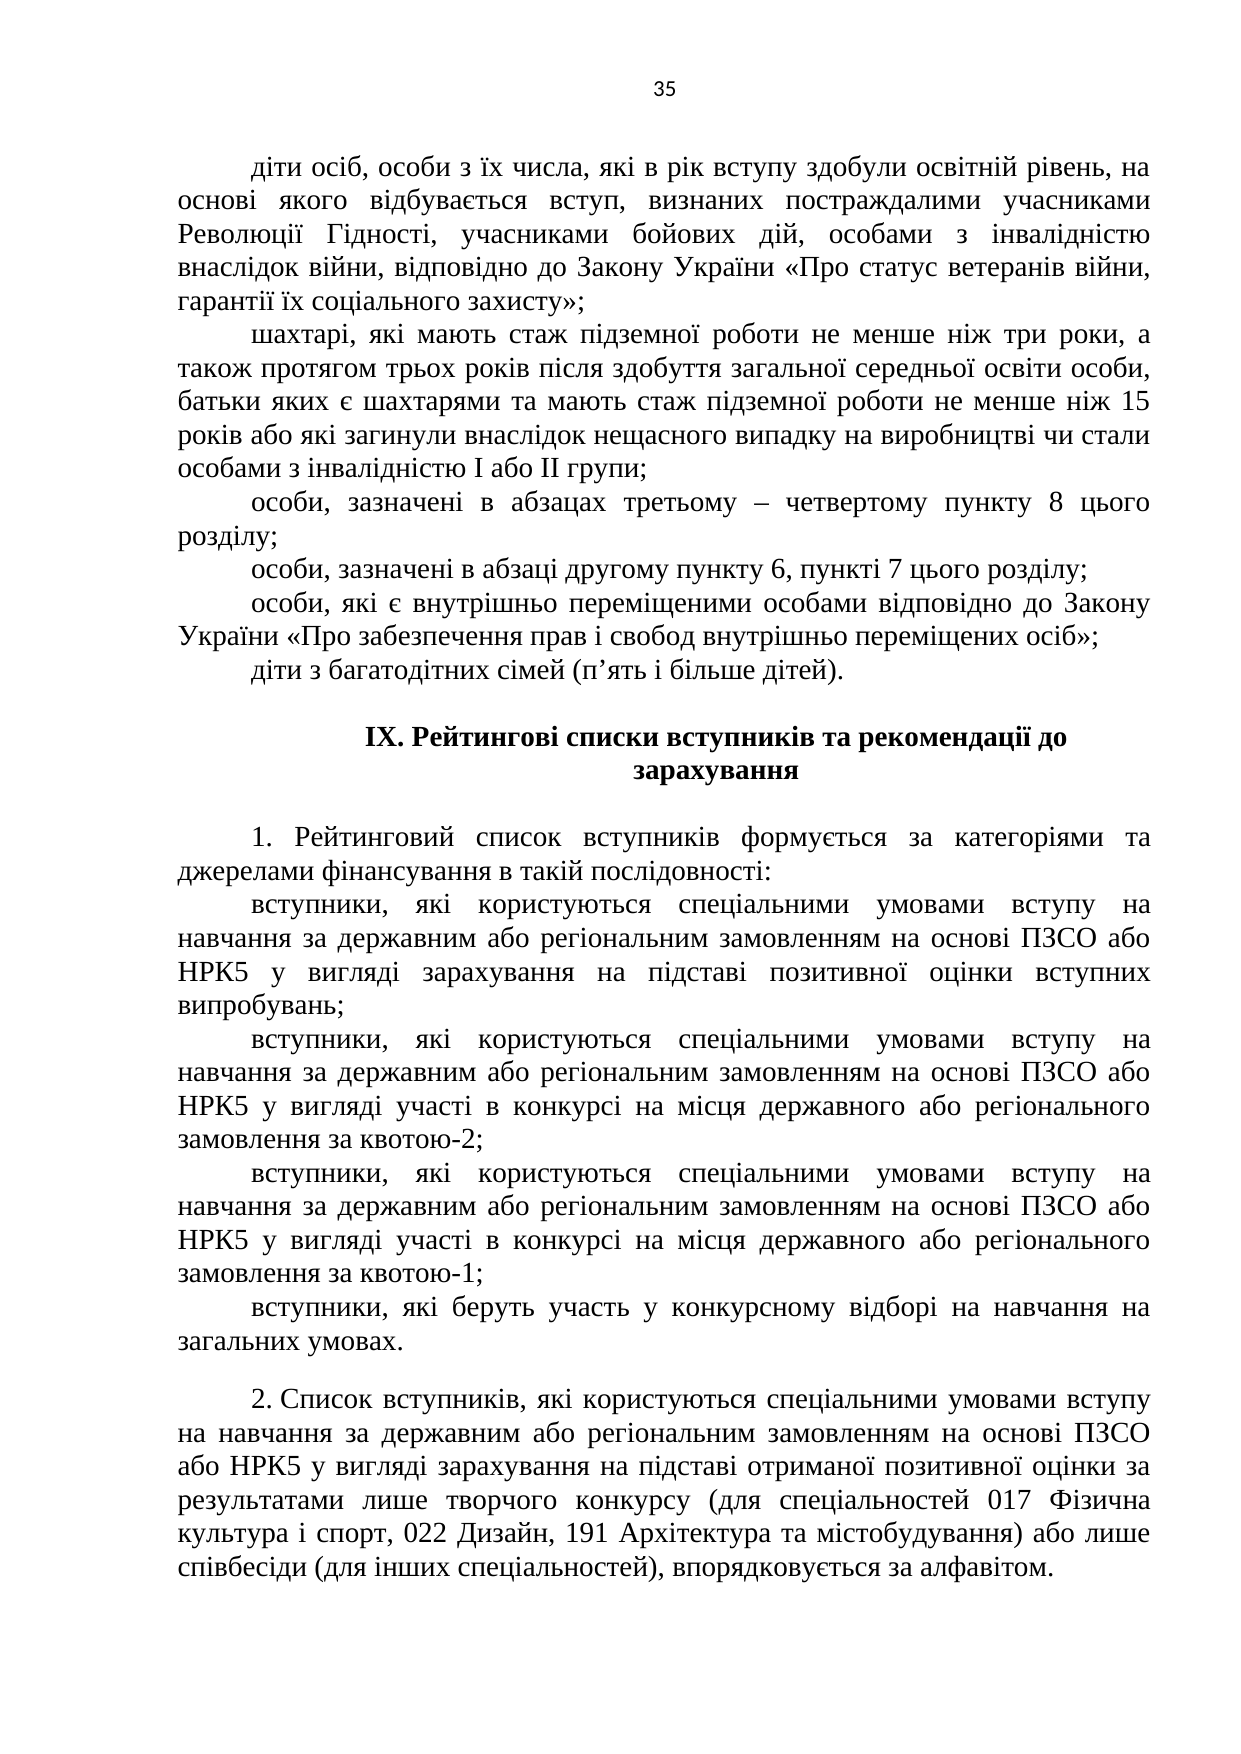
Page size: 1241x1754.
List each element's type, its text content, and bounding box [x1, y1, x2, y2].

text вступники, які користуються спеціальними умовами вступу на навчання за державним або регіональним замовленням на основі ПЗСО або НРК5 у вигляді участі в конкурсі на місця державного або регіонального замовлення за квотою-1; [177, 1155, 1152, 1289]
list особи, зазначені в абзацах третьому – четвертому пункту 8 цього розділу; [177, 484, 1152, 551]
list особи, зазначені в абзаці другому пункту 6, пункті 7 цього розділу; [177, 551, 1152, 585]
list діти з багатодітних сімей (п’ять і більше дітей). [177, 652, 1152, 685]
text вступники, які користуються спеціальними умовами вступу на навчання за державним або регіональним замовленням на основі ПЗСО або НРК5 у вигляді зарахування на підставі позитивної оцінки вступних випробувань; [177, 887, 1152, 1021]
text 1. Рейтинговий список вступників формується за категоріями та джерелами фінансування в такій послідовності: [177, 819, 1152, 887]
text 2. Список вступників, які користуються спеціальними умовами вступу на навчання за державним або регіональним замовленням на основі ПЗСО або НРК5 у вигляді зарахування на підставі отриманої позитивної оцінки за результатами лише творчого конкурсу (для спеціальностей 017 Фізична культура і спорт, 022 Дизайн, 191 Архітектура та містобудування) або лише співбесіди (для інших спеціальностей), впорядковується за алфавітом. [177, 1381, 1152, 1582]
list особи, які є внутрішньо переміщеними особами відповідно до Закону України «Про забезпечення прав і свобод внутрішньо переміщених осіб»; [177, 585, 1152, 652]
text ІХ. Рейтингові списки вступників та рекомендації до зарахування [281, 719, 1152, 786]
text вступники, які користуються спеціальними умовами вступу на навчання за державним або регіональним замовленням на основі ПЗСО або НРК5 у вигляді участі в конкурсі на місця державного або регіонального замовлення за квотою-2; [177, 1021, 1152, 1155]
list діти осіб, особи з їх числа, які в рік вступу здобули освітній рівень, на основі якого відбувається вступ, визнаних постраждалими учасниками Революції Гідності, учасниками бойових дій, особами з інвалідністю внаслідок війни, відповідно до Закону України «Про статус ветеранів війни, гарантії їх соціального захисту»; [177, 149, 1152, 316]
list шахтарі, які мають стаж підземної роботи не менше ніж три роки, а також протягом трьох років після здобуття загальної середньої освіти особи, батьки яких є шахтарями та мають стаж підземної роботи не менше ніж 15 років або які загинули внаслідок нещасного випадку на виробництві чи стали особами з інвалідністю I або II групи; [177, 316, 1152, 484]
text вступники, які беруть участь у конкурсному відборі на навчання на загальних умовах. [177, 1289, 1152, 1356]
